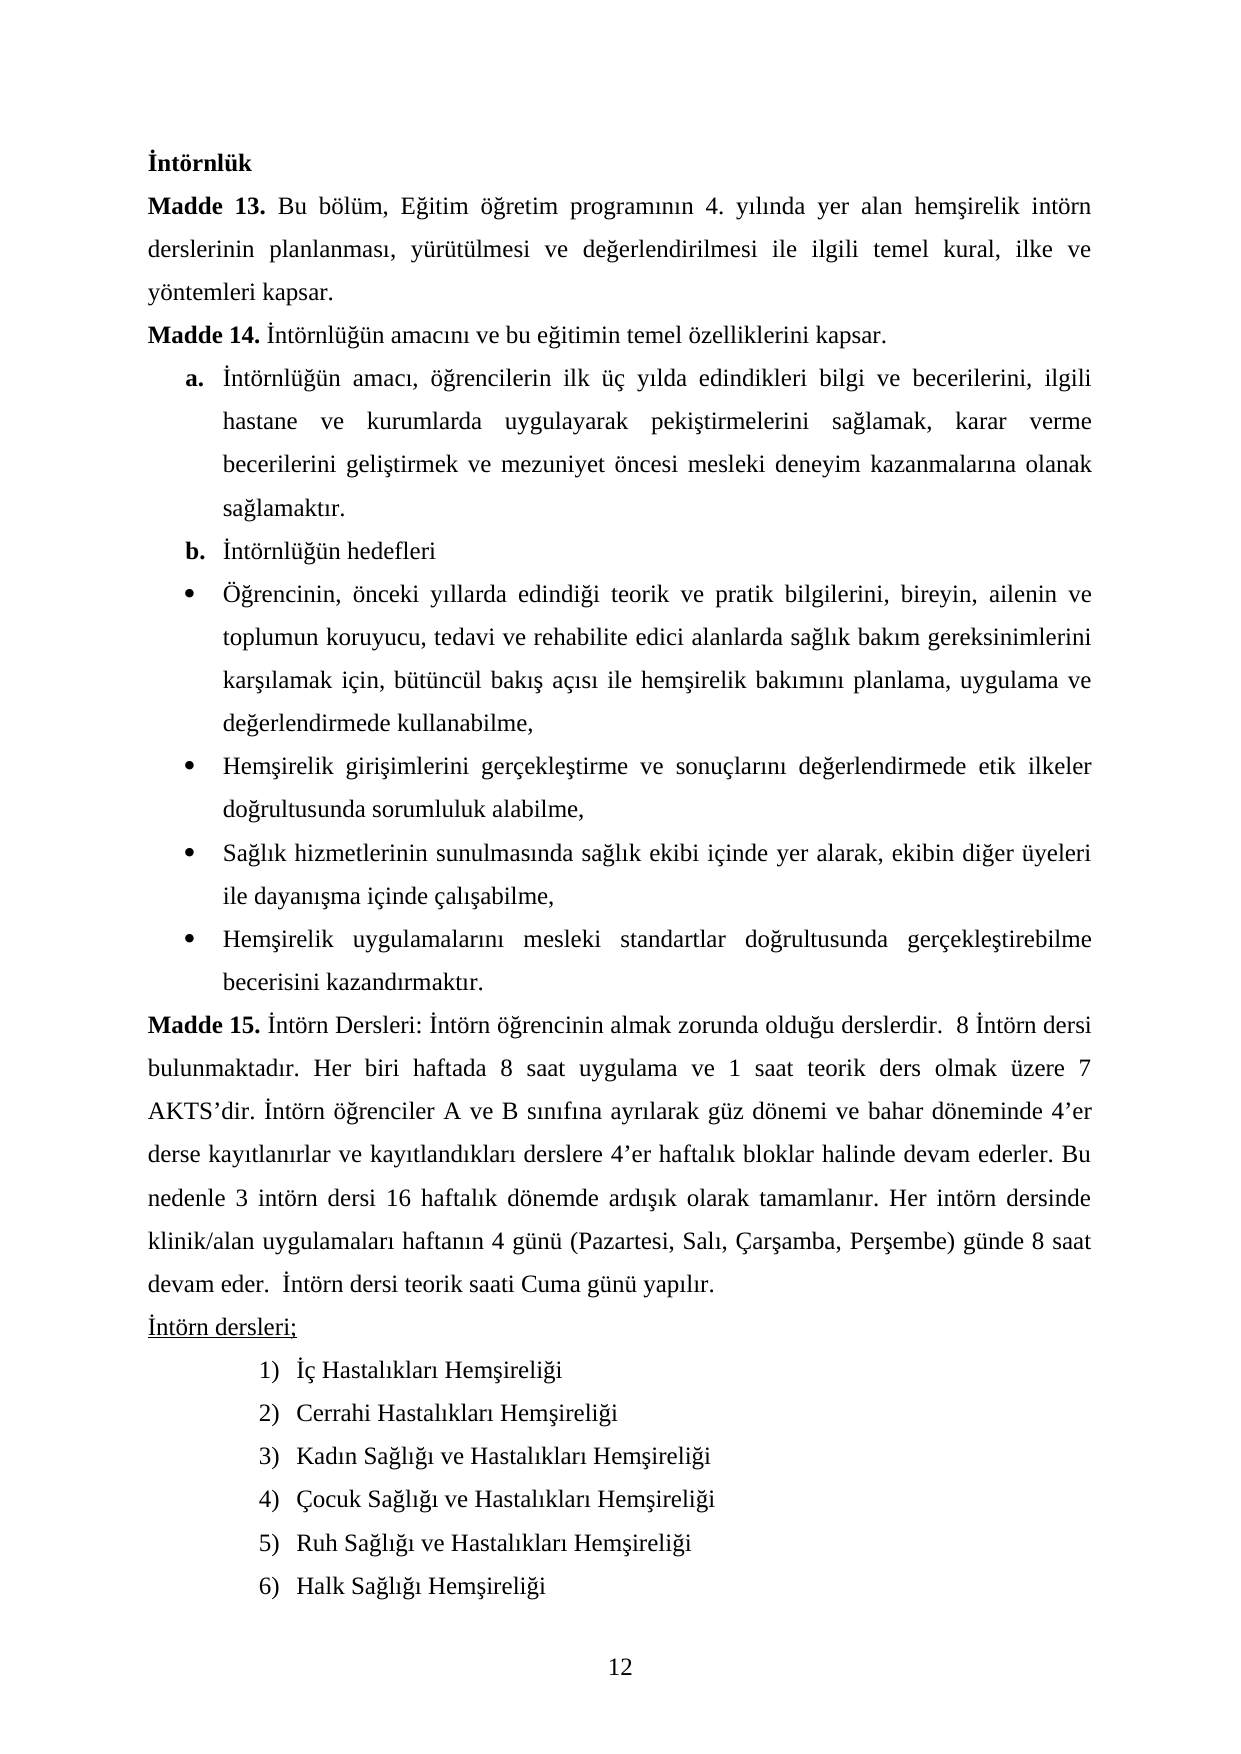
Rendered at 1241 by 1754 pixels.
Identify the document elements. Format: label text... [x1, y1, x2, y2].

list Kadın Sağlığı ve Hastalıkları Hemşireliği [258, 1441, 1093, 1470]
list Öğrencinin, önceki yıllarda edindiği teorik ve pratik bilgilerini, bireyin, ailenin ve toplumun koruyucu, tedavi ve rehabilite edici alanlarda sağlık bakım gereksinimlerini karşılamak için, bütüncül bakış açısı ile hemşirelik bakımını planlama, uygulama ve değerlendirmede kullanabilme, [185, 579, 1093, 737]
list İntörnlüğün hedefleri [185, 536, 1093, 564]
list Çocuk Sağlığı ve Hastalıkları Hemşireliği [258, 1484, 1093, 1513]
text İntörnlük [148, 148, 1093, 176]
list Cerrahi Hastalıkları Hemşireliği [258, 1398, 1093, 1427]
list Halk Sağlığı Hemşireliği [258, 1571, 1093, 1599]
text Madde 14. İntörnlüğün amacını ve bu eğitimin temel özelliklerini kapsar. [148, 320, 1093, 349]
text İntörn dersleri; [148, 1312, 1093, 1341]
text Madde 13. Bu bölüm, Eğitim öğretim programının 4. yılında yer alan hemşirelik intörn derslerinin planlanması, yürütülmesi ve değerlendirilmesi ile ilgili temel kural, ilke ve yöntemleri kapsar. [148, 191, 1093, 306]
list Ruh Sağlığı ve Hastalıkları Hemşireliği [258, 1528, 1093, 1556]
list Hemşirelik uygulamalarını mesleki standartlar doğrultusunda gerçekleştirebilme becerisini kazandırmaktır. [185, 924, 1093, 996]
list İç Hastalıkları Hemşireliği [258, 1355, 1093, 1384]
list Sağlık hizmetlerinin sunulmasında sağlık ekibi içinde yer alarak, ekibin diğer üyeleri ile dayanışma içinde çalışabilme, [185, 838, 1093, 909]
text Madde 15. İntörn Dersleri: İntörn öğrencinin almak zorunda olduğu derslerdir. 8 İntörn dersi bulunmaktadır. Her biri haftada 8 saat uygulama ve 1 saat teorik ders olmak üzere 7 AKTS’dir. İntörn öğrenciler A ve B sınıfına ayrılarak güz dönemi ve bahar döneminde 4’er derse kayıtlanırlar ve kayıtlandıkları derslere 4’er haftalık bloklar halinde devam ederler. Bu nedenle 3 intörn dersi 16 haftalık dönemde ardışık olarak tamamlanır. Her intörn dersinde klinik/alan uygulamaları haftanın 4 günü (Pazartesi, Salı, Çarşamba, Perşembe) günde 8 saat devam eder. İntörn dersi teorik saati Cuma günü yapılır. [148, 1010, 1093, 1298]
list Hemşirelik girişimlerini gerçekleştirme ve sonuçlarını değerlendirmede etik ilkeler doğrultusunda sorumluluk alabilme, [185, 751, 1093, 823]
list İntörnlüğün amacı, öğrencilerin ilk üç yılda edindikleri bilgi ve becerilerini, ilgili hastane ve kurumlarda uygulayarak pekiştirmelerini sağlamak, karar verme becerilerini geliştirmek ve mezuniyet öncesi mesleki deneyim kazanmalarına olanak sağlamaktır. [185, 363, 1093, 521]
